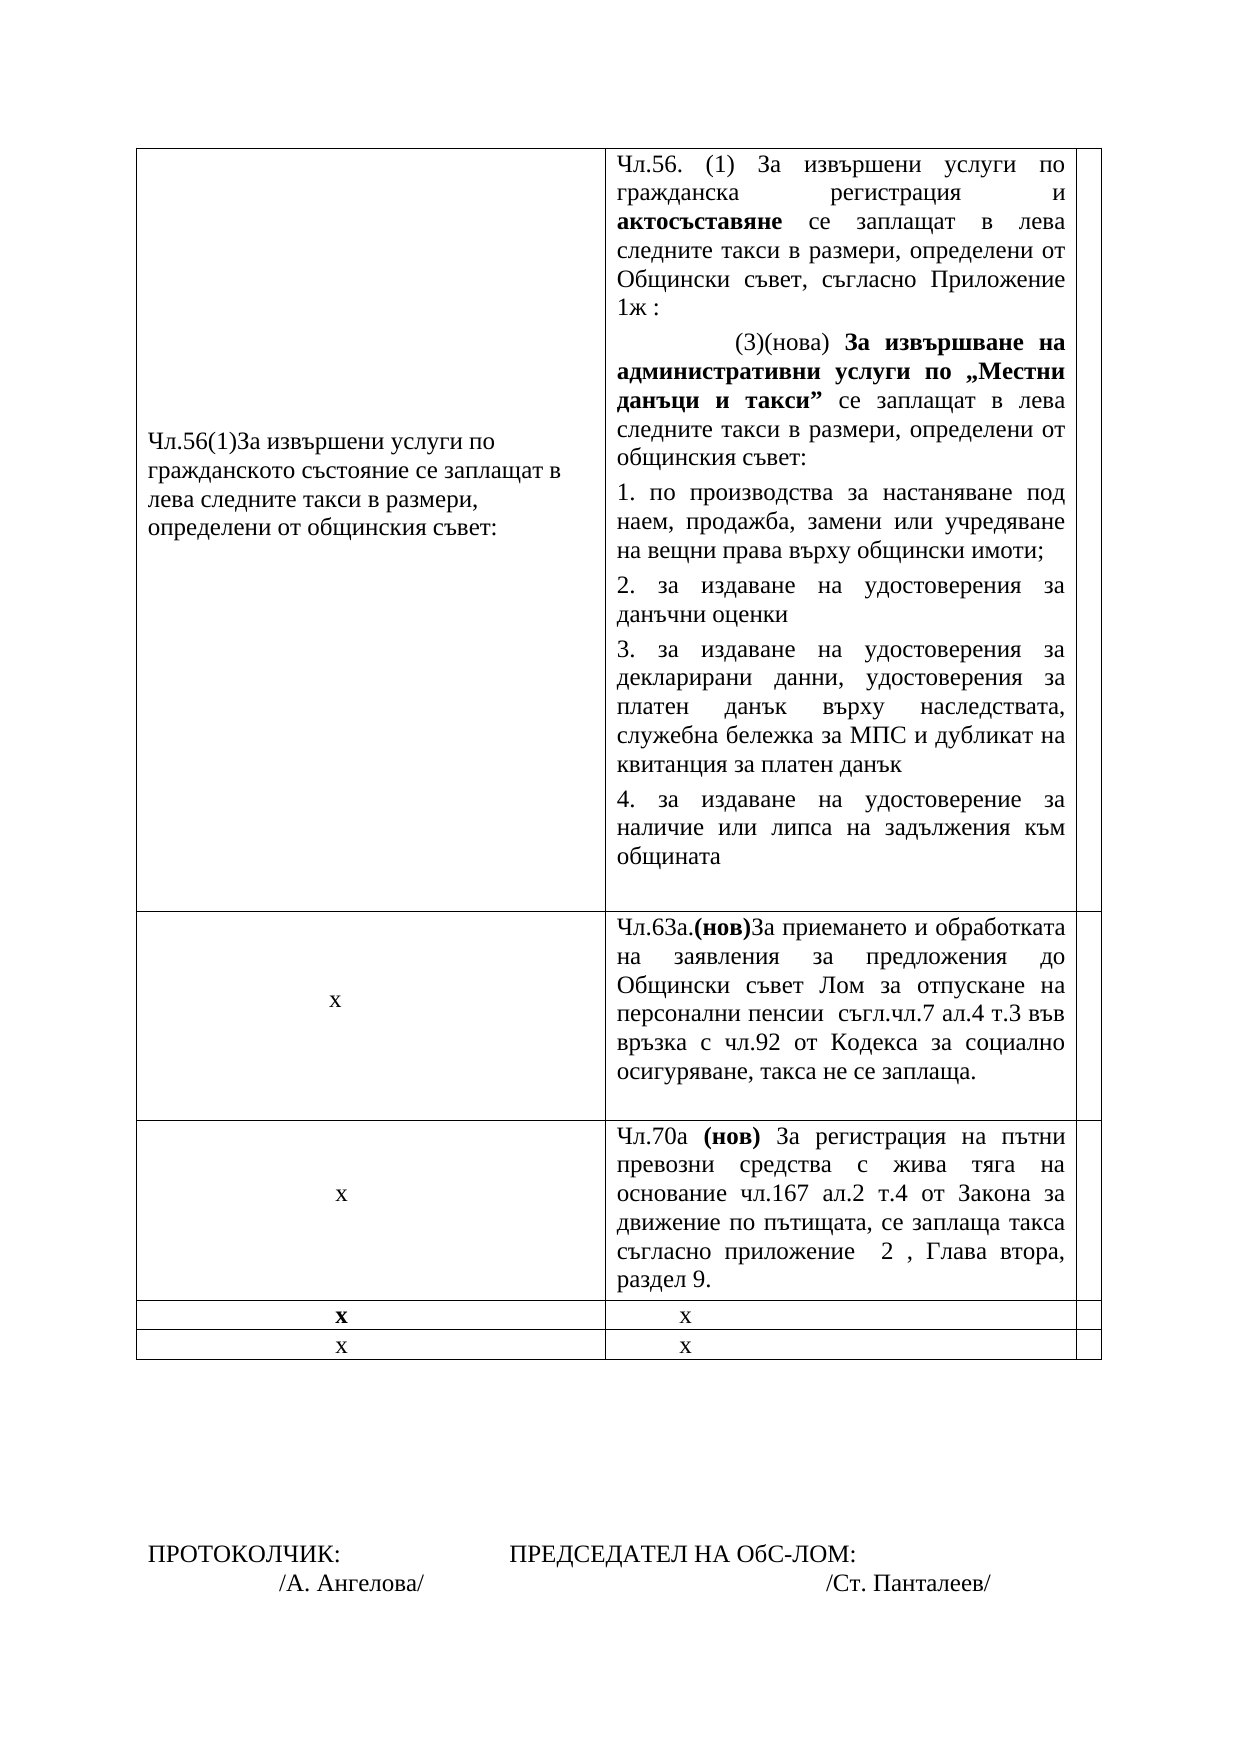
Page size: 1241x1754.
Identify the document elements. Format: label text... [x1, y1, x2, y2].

table_cell х [606, 1330, 1076, 1359]
table_cell х [137, 1330, 605, 1359]
table_cell Чл.56(1)За извършени услуги по гражданското състояние се заплащат в лева следните такси в размери, определени от общинския съвет: [137, 149, 605, 911]
table_cell Чл.56. (1) За извършени услуги по гражданска регистрация и актосъставяне се заплащат в лева следните такси в размери, определени от Общински съвет, съгласно Приложение 1ж : (3)(нова) За извършване на административни услуги по „Местни данъци и такси” се заплащат в лева следните такси в размери, определени от общинския съвет: 1. по производства за настаняване под наем, продажба, замени или учредяване на вещни права върху общински имоти; 2. за издаване на удостоверения за данъчни оценки 3. за издаване на удостоверения за декларирани данни, удостоверения за платен данък върху наследствата, служебна бележка за МПС и дубликат на квитанция за платен данък 4. за издаване на удостоверение за наличие или липса на задължения към общината [606, 149, 1076, 911]
table_cell х [606, 1301, 1076, 1329]
table_cell х [137, 1301, 605, 1329]
table_cell х [137, 912, 605, 1120]
table_cell [1077, 1301, 1101, 1329]
text /А. Ангелова/ /Ст. Панталеев/ [148, 1568, 1093, 1596]
table_cell х [137, 1121, 605, 1299]
table_cell [1077, 1121, 1101, 1299]
text ПРОТОКОЛЧИК: ПРЕДСЕДАТЕЛ НА ОбС-ЛОМ: [148, 1539, 1093, 1568]
table_cell [1077, 1330, 1101, 1359]
table_cell [1077, 149, 1101, 911]
table_cell Чл.63а.(нов)За приемането и обработката на заявления за предложения до Общински съвет Лом за отпускане на персонални пенсии съгл.чл.7 ал.4 т.3 във връзка с чл.92 от Кодекса за социално осигуряване, такса не се заплаща. [606, 912, 1076, 1120]
table_cell [1077, 912, 1101, 1120]
table_cell Чл.70а (нов) За регистрация на пътни превозни средства с жива тяга на основание чл.167 ал.2 т.4 от Закона за движение по пътищата, се заплаща такса съгласно приложение 2 , Глава втора, раздел 9. [606, 1121, 1076, 1299]
